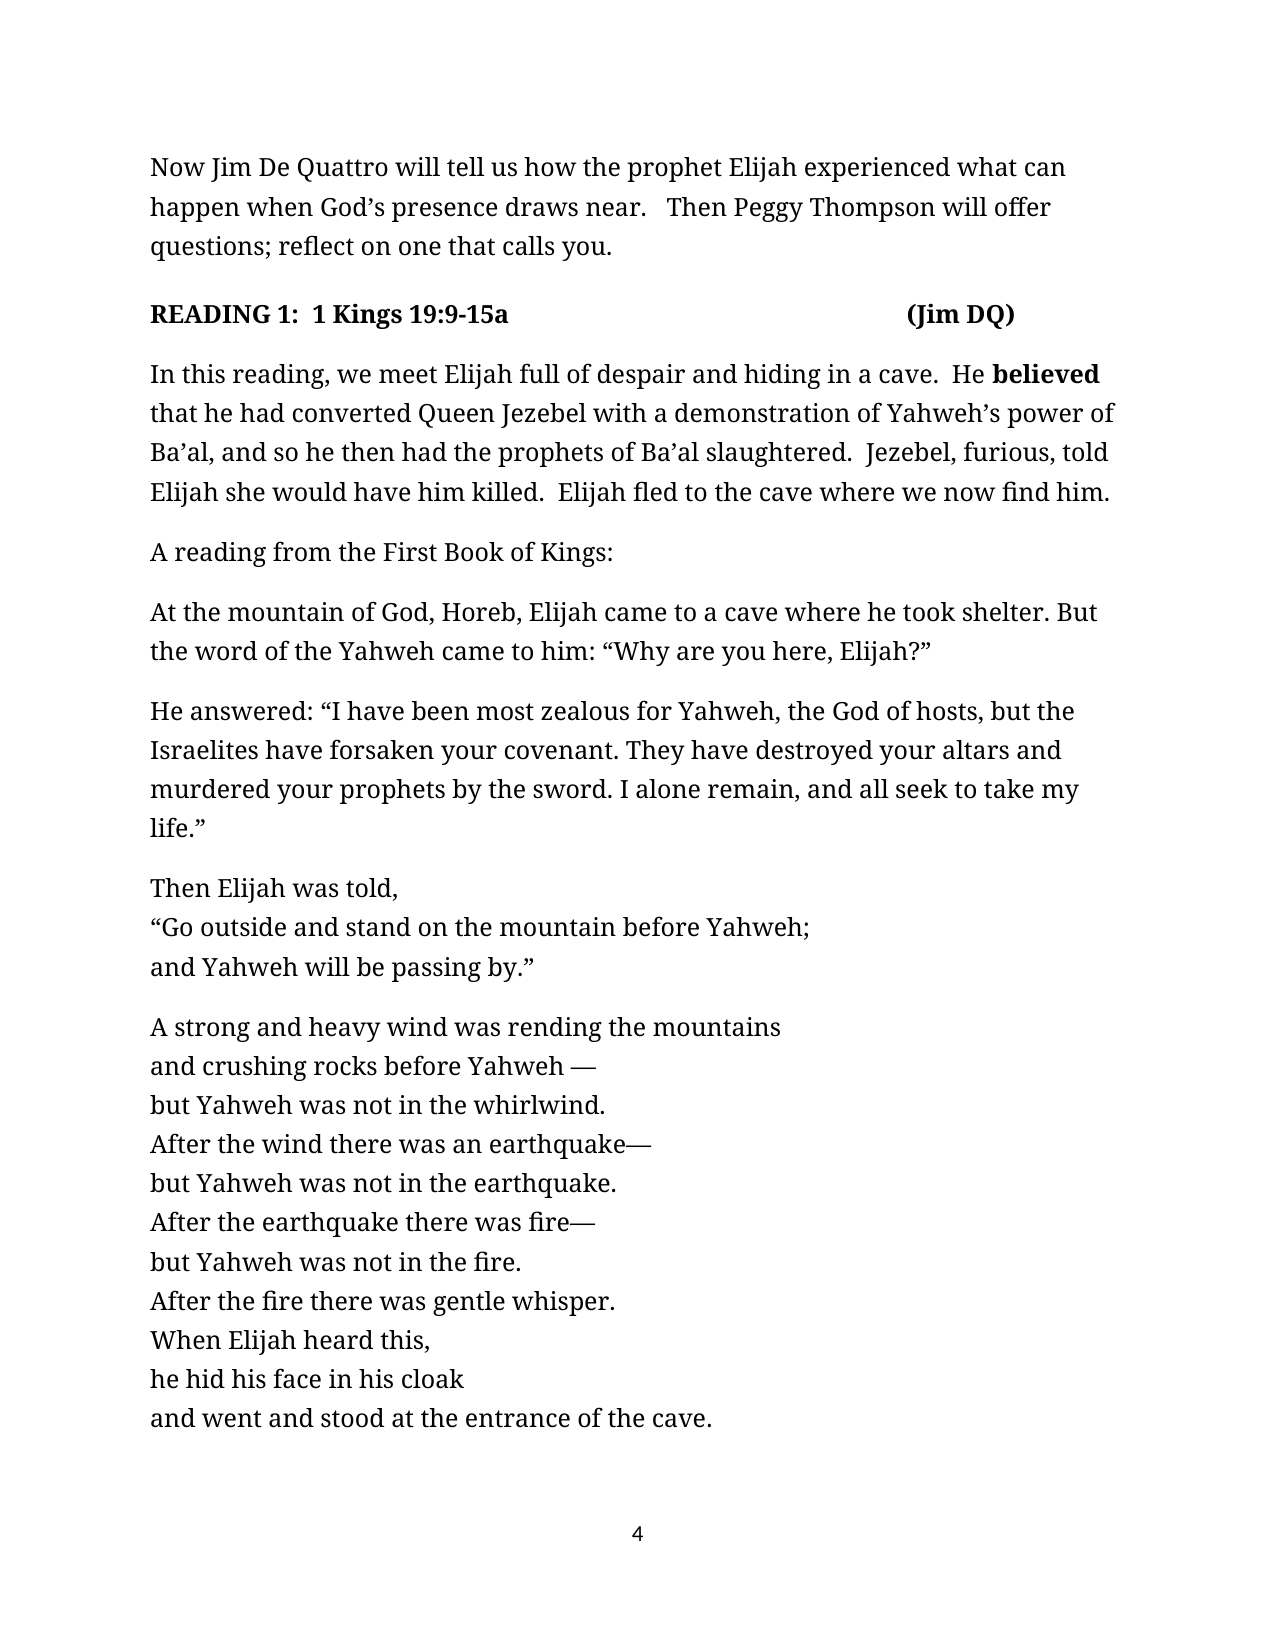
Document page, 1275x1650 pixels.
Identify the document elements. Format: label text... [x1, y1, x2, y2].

text A reading from the First Book of Kings: [150, 534, 1125, 568]
text he hid his face in his cloak [150, 1362, 1125, 1396]
text and went and stood at the entrance of the cave. [150, 1401, 1125, 1435]
text After the fire there was gentle whisper. [150, 1283, 1125, 1317]
text A strong and heavy wind was rending the mountains [150, 1009, 1125, 1043]
text After the earthquake there was fire— [150, 1205, 1125, 1239]
text READING 1: 1 Kings 19:9-15a (Jim DQ) [150, 297, 1125, 331]
text At the mountain of God, Horeb, Elijah came to a cave where he took shelter. But the word of the Yahweh came to him: “Why are you here, Elijah?” [150, 594, 1125, 667]
text When Elijah heard this, [150, 1322, 1125, 1357]
text but Yahweh was not in the fire. [150, 1244, 1125, 1278]
text but Yahweh was not in the whirlwind. [150, 1087, 1125, 1122]
text Then Elijah was told, “Go outside and stand on the mountain before Yahweh; and Yahweh will be passing by.” [150, 871, 1125, 983]
text but Yahweh was not in the earthquake. [150, 1166, 1125, 1200]
text Now Jim De Quattro will tell us how the prophet Elijah experienced what can happen when God’s presence draws near. Then Peggy Thompson will offer questions; reflect on one that calls you. [150, 150, 1125, 262]
text and crushing rocks before Yahweh — [150, 1048, 1125, 1082]
text After the wind there was an earthquake— [150, 1127, 1125, 1161]
text In this reading, we meet Elijah full of despair and hiding in a cave. He believed that he had converted Queen Jezebel with a demonstration of Yahweh’s power of Ba’al, and so he then had the prophets of Ba’al slaughtered. Jezebel, furious, told Elijah she would have him killed. Elijah fled to the cave where we now find him. [150, 357, 1125, 508]
text He answered: “I have been most zealous for Yahweh, the God of hosts, but the Israelites have forsaken your covenant. They have destroyed your altars and murdered your prophets by the sword. I alone remain, and all seek to take my life.” [150, 693, 1125, 845]
